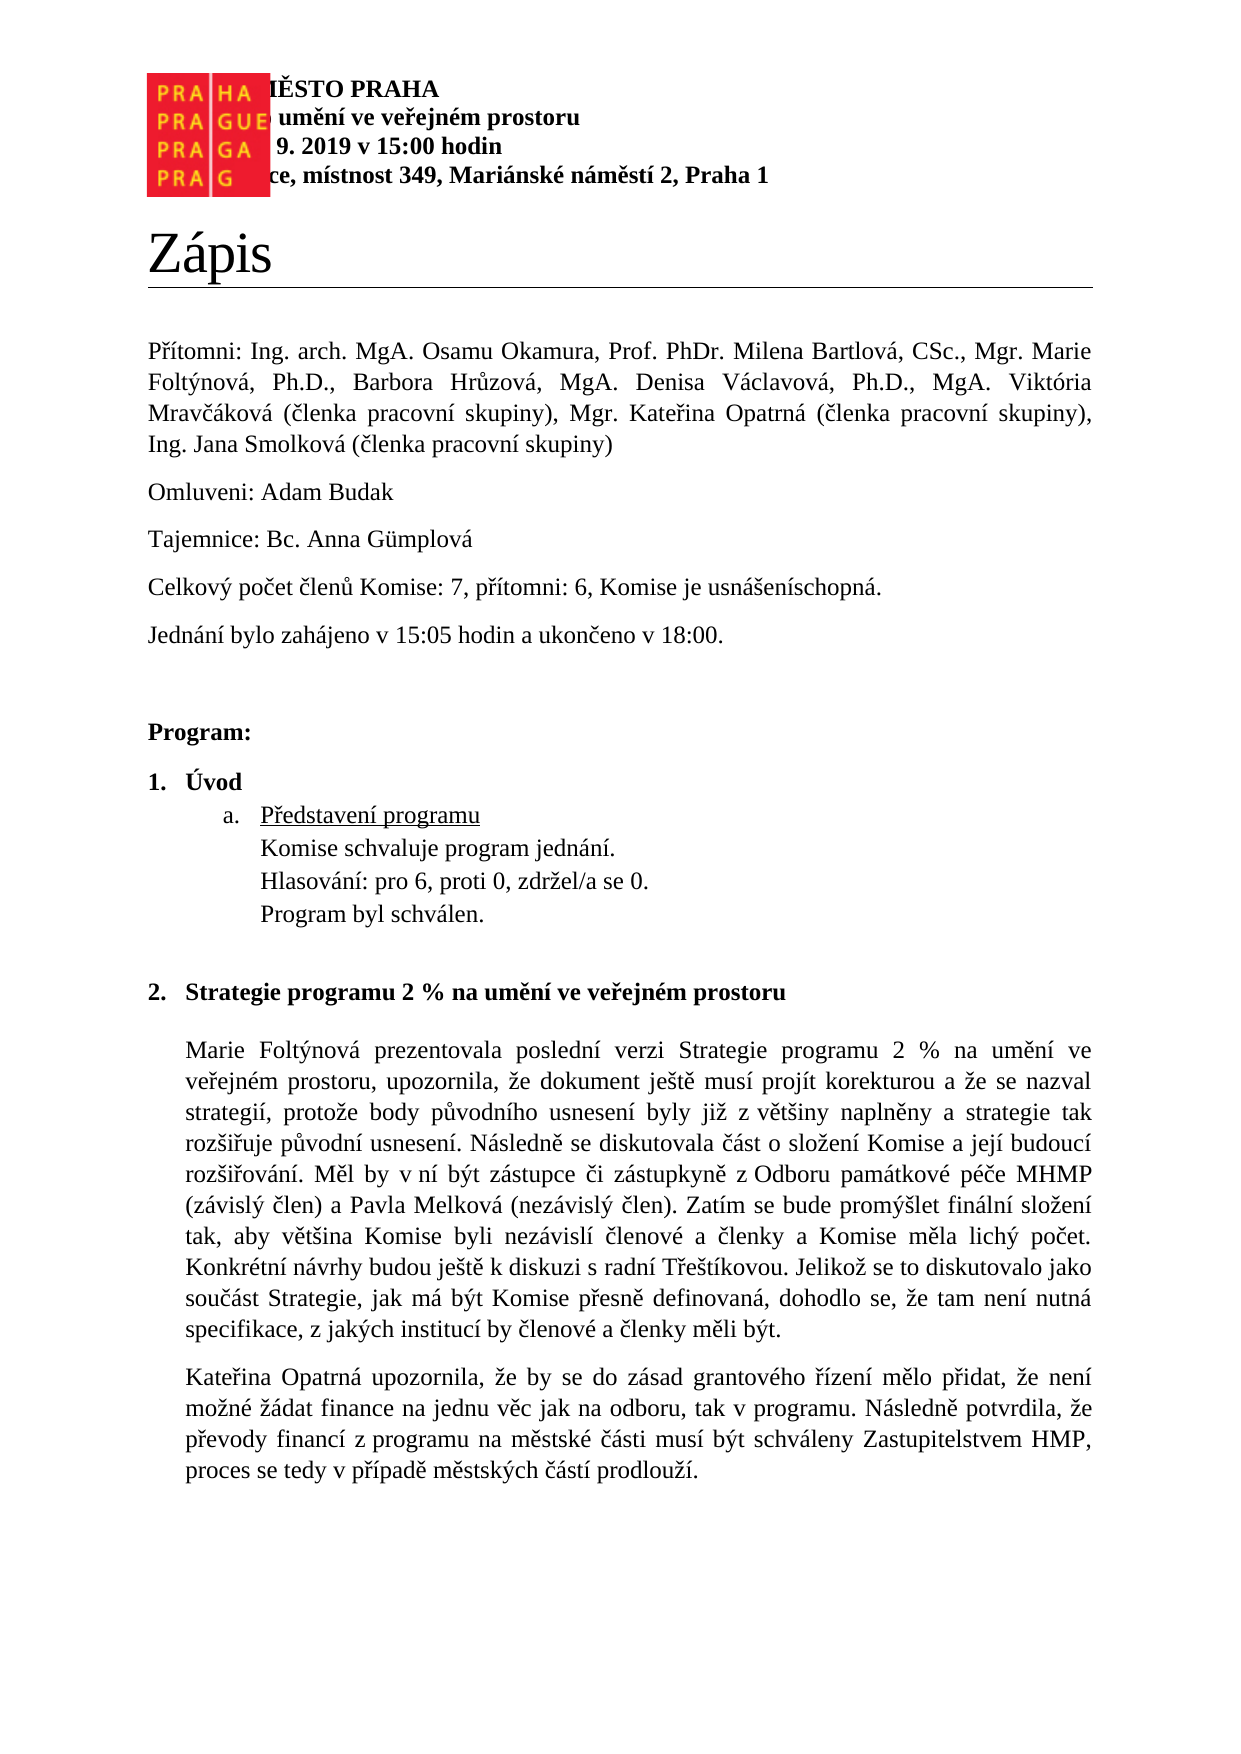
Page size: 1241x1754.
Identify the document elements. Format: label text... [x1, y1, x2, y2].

text Marie Foltýnová prezentovala poslední verzi Strategie programu 2 % na umění ve veřejném prostoru, upozornila, že dokument ještě musí projít korekturou a že se nazval strategií, protože body původního usnesení byly již z většiny naplněny a strategie tak rozšiřuje původní usnesení. Následně se diskutovala část o složení Komise a její budoucí rozšiřování. Měl by v ní být zástupce či zástupkyně z Odboru památkové péče MHMP (závislý člen) a Pavla Melková (nezávislý člen). Zatím se bude promýšlet finální složení tak, aby většina Komise byli nezávislí členové a členky a Komise měla lichý počet. Konkrétní návrhy budou ještě k diskuzi s radní Třeštíkovou. Jelikož se to diskutovalo jako součást Strategie, jak má být Komise přesně definovaná, dohodlo se, že tam není nutná specifikace, z jakých institucí by členové a členky měli být. [185, 1035, 1093, 1343]
text Jednání bylo zahájeno v 15:05 hodin a ukončeno v 18:00. [148, 620, 1093, 649]
text Kateřina Opatrná upozornila, že by se do zásad grantového řízení mělo přidat, že není možné žádat finance na jednu věc jak na odboru, tak v programu. Následně potvrdila, že převody financí z programu na městské části musí být schváleny Zastupitelstvem HMP, proces se tedy v případě městských částí prodlouží. [185, 1362, 1093, 1484]
list Program byl schválen. [260, 899, 1093, 928]
text Tajemnice: Bc. Anna Gümplová [148, 524, 1093, 553]
list Hlasování: pro 6, proti 0, zdržel/a se 0. [260, 866, 1093, 895]
picture [146, 73, 271, 197]
title Zápis [148, 217, 1093, 287]
text Přítomni: Ing. arch. MgA. Osamu Okamura, Prof. PhDr. Milena Bartlová, CSc., Mgr. Marie Foltýnová, Ph.D., Barbora Hrůzová, MgA. Denisa Václavová, Ph.D., MgA. Viktória Mravčáková (členka pracovní skupiny), Mgr. Kateřina Opatrná (členka pracovní skupiny), Ing. Jana Smolková (členka pracovní skupiny) [148, 336, 1093, 458]
text Omluveni: Adam Budak [148, 477, 1093, 506]
text Program: [148, 717, 1093, 746]
list Strategie programu 2 % na umění ve veřejném prostoru [148, 977, 1093, 1006]
list Komise schvaluje program jednání. [260, 833, 1093, 862]
text Celkový počet členů Komise: 7, přítomni: 6, Komise je usnášeníschopná. [148, 572, 1093, 601]
list Představení programu [223, 800, 1093, 829]
list Úvod [148, 767, 1093, 796]
